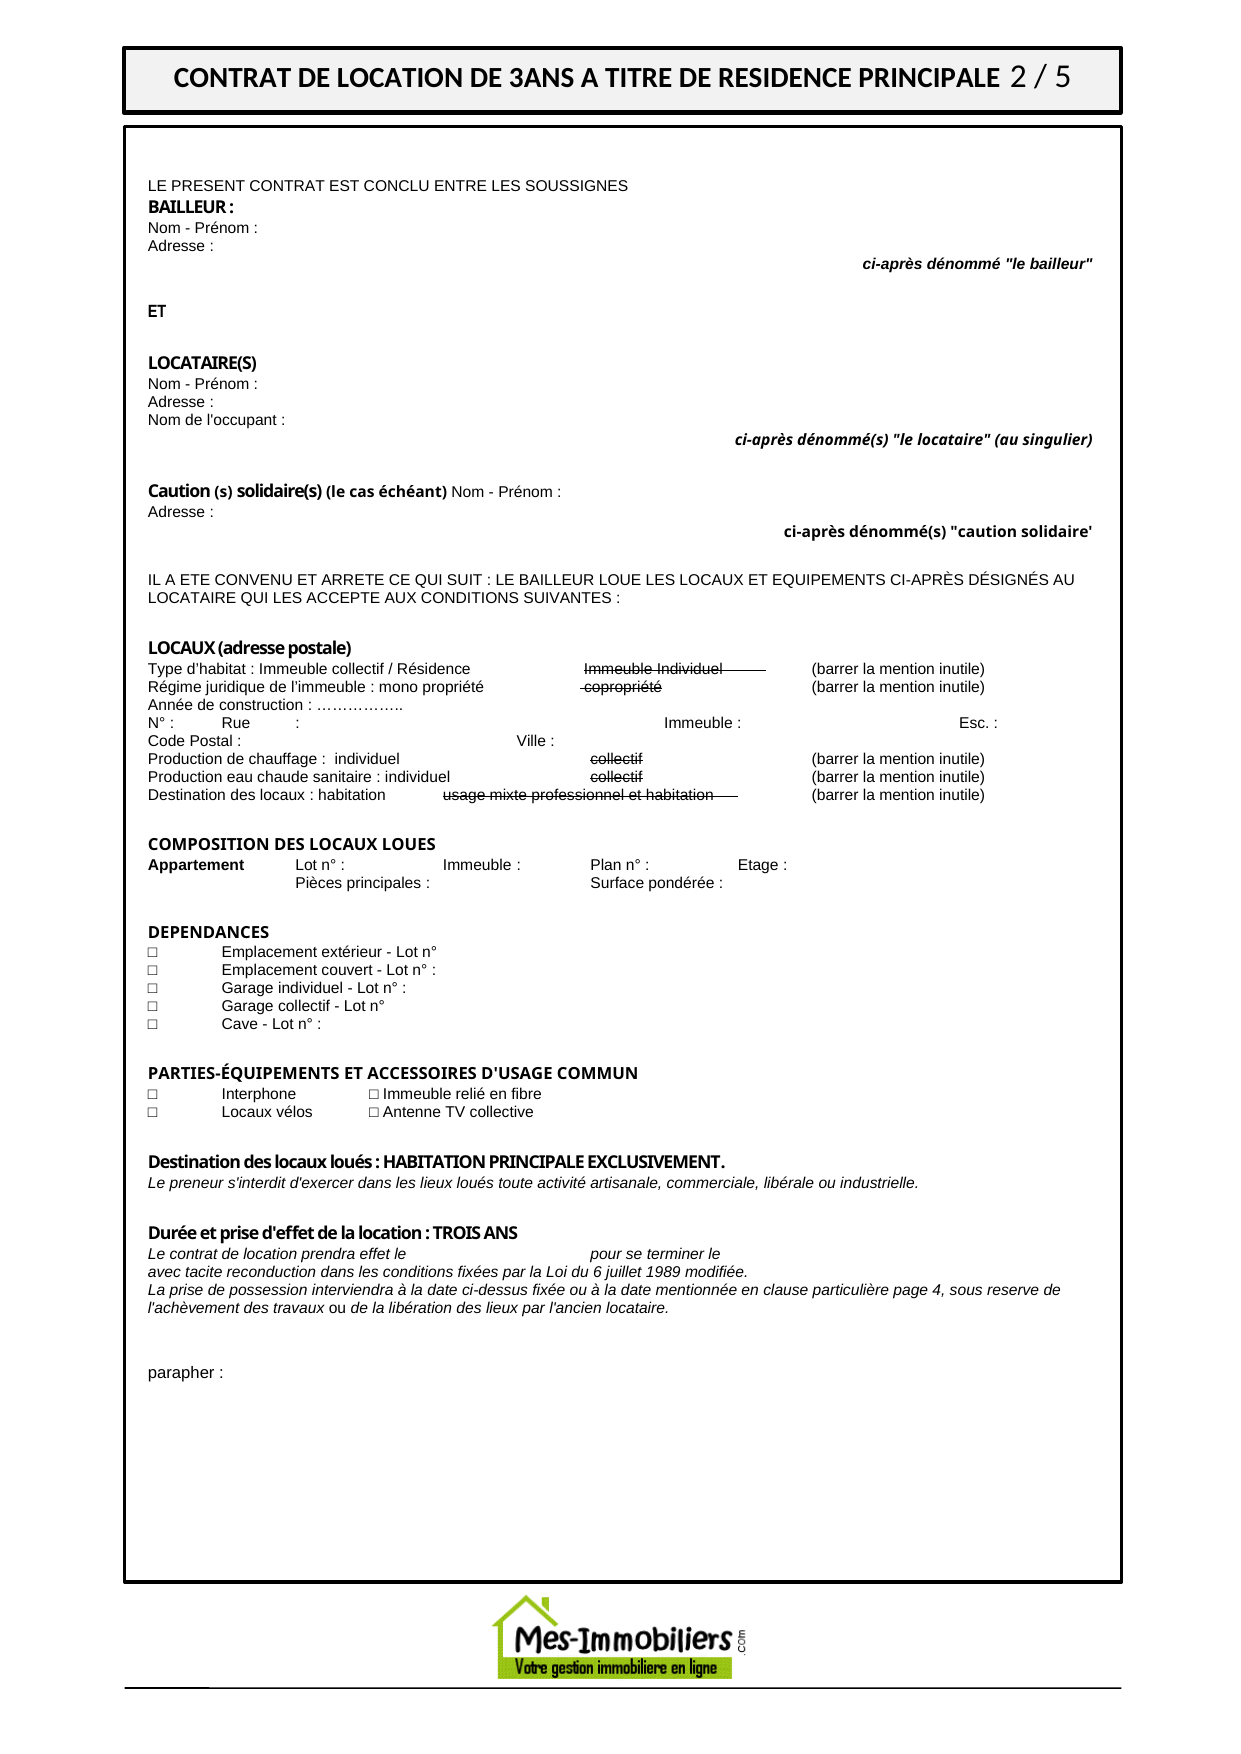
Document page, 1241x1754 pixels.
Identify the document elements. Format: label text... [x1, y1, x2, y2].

text N° : Rue : Immeuble : Esc. : [148, 714, 1093, 732]
text DEPENDANCES [148, 920, 1093, 943]
list Locaux vélos □ Antenne TV collective [148, 1102, 1093, 1121]
text Production eau chaude sanitaire : individuel collectif (barrer la mention inutile) [148, 768, 1093, 786]
text ET [148, 301, 1093, 322]
list Garage individuel - Lot n° : [148, 979, 1093, 997]
text Durée et prise d'effet de la location : TROIS ANS [148, 1220, 1093, 1244]
text Production de chauffage : individuel collectif (barrer la mention inutile) [148, 750, 1093, 768]
text IL A ETE CONVENU ET ARRETE CE QUI SUIT : LE BAILLEUR LOUE LES LOCAUX ET EQUIPEMENTS CI-APRÈS DÉSIGNÉS AU LOCATAIRE QUI LES ACCEPTE AUX CONDITIONS SUIVANTES : [148, 571, 1093, 607]
text Appartement Lot n° : Immeuble : Plan n° : Etage : [148, 855, 1093, 873]
list Emplacement extérieur - Lot n° [148, 943, 1093, 961]
text ci-après dénommé(s) "caution solidaire' [148, 521, 1093, 542]
list Emplacement couvert - Lot n° : [148, 961, 1093, 979]
text ci-après dénommé "le bailleur" [148, 254, 1093, 273]
text Destination des locaux loués : HABITATION PRINCIPALE EXCLUSIVEMENT. [148, 1149, 1093, 1173]
text La prise de possession interviendra à la date ci-dessus fixée ou à la date mentionnée en clause particulière page 4, sous reserve de l'achèvement des travaux ou de la libération des lieux par l'ancien locataire. [148, 1280, 1093, 1316]
text BAILLEUR : [148, 194, 1093, 218]
text Nom de l'occupant : [148, 411, 1093, 429]
text Régime juridique de l’immeuble : mono propriété copropriété (barrer la mention inutile) [148, 678, 1093, 696]
text Adresse : [148, 237, 1093, 254]
text LOCAUX (adresse postale) [148, 636, 1093, 660]
text Pièces principales : Surface pondérée : [221, 873, 1093, 891]
text Code Postal : Ville : [148, 732, 1093, 750]
text COMPOSITION DES LOCAUX LOUES [148, 833, 1093, 855]
text avec tacite reconduction dans les conditions fixées par la Loi du 6 juillet 1989 modifiée. [148, 1262, 1093, 1280]
text Nom - Prénom : [148, 374, 1093, 393]
text Destination des locaux : habitation usage mixte professionnel et habitation (barrer la mention inutile) [148, 786, 1093, 804]
text Caution (s) solidaire(s) (le cas échéant) Nom - Prénom : [148, 479, 1093, 503]
text □ Interphone □ Immeuble relié en fibre [148, 1084, 1093, 1102]
text Année de construction : …………….. [148, 696, 1093, 714]
text parapher : [148, 1363, 1093, 1382]
text Type d’habitat : Immeuble collectif / Résidence Immeuble Individuel (barrer la mention inutile) [148, 660, 1093, 678]
list Garage collectif - Lot n° [148, 997, 1093, 1015]
text Le preneur s'interdit d'exercer dans les lieux loués toute activité artisanale, commerciale, libérale ou industrielle. [148, 1173, 1093, 1191]
text Adresse : [148, 393, 1093, 411]
text Nom - Prénom : [148, 218, 1093, 237]
list Cave - Lot n° : [148, 1015, 1093, 1033]
picture [458, 1590, 782, 1681]
text LE PRESENT CONTRAT EST CONCLU ENTRE LES SOUSSIGNES [148, 176, 1093, 194]
text ci-après dénommé(s) "le locataire" (au singulier) [148, 429, 1093, 450]
text PARTIES-ÉQUIPEMENTS ET ACCESSOIRES D'USAGE COMMUN [148, 1062, 1093, 1084]
text Le contrat de location prendra effet le pour se terminer le [148, 1244, 1093, 1262]
text LOCATAIRE(S) [148, 350, 1093, 374]
text Adresse : [148, 503, 1093, 521]
